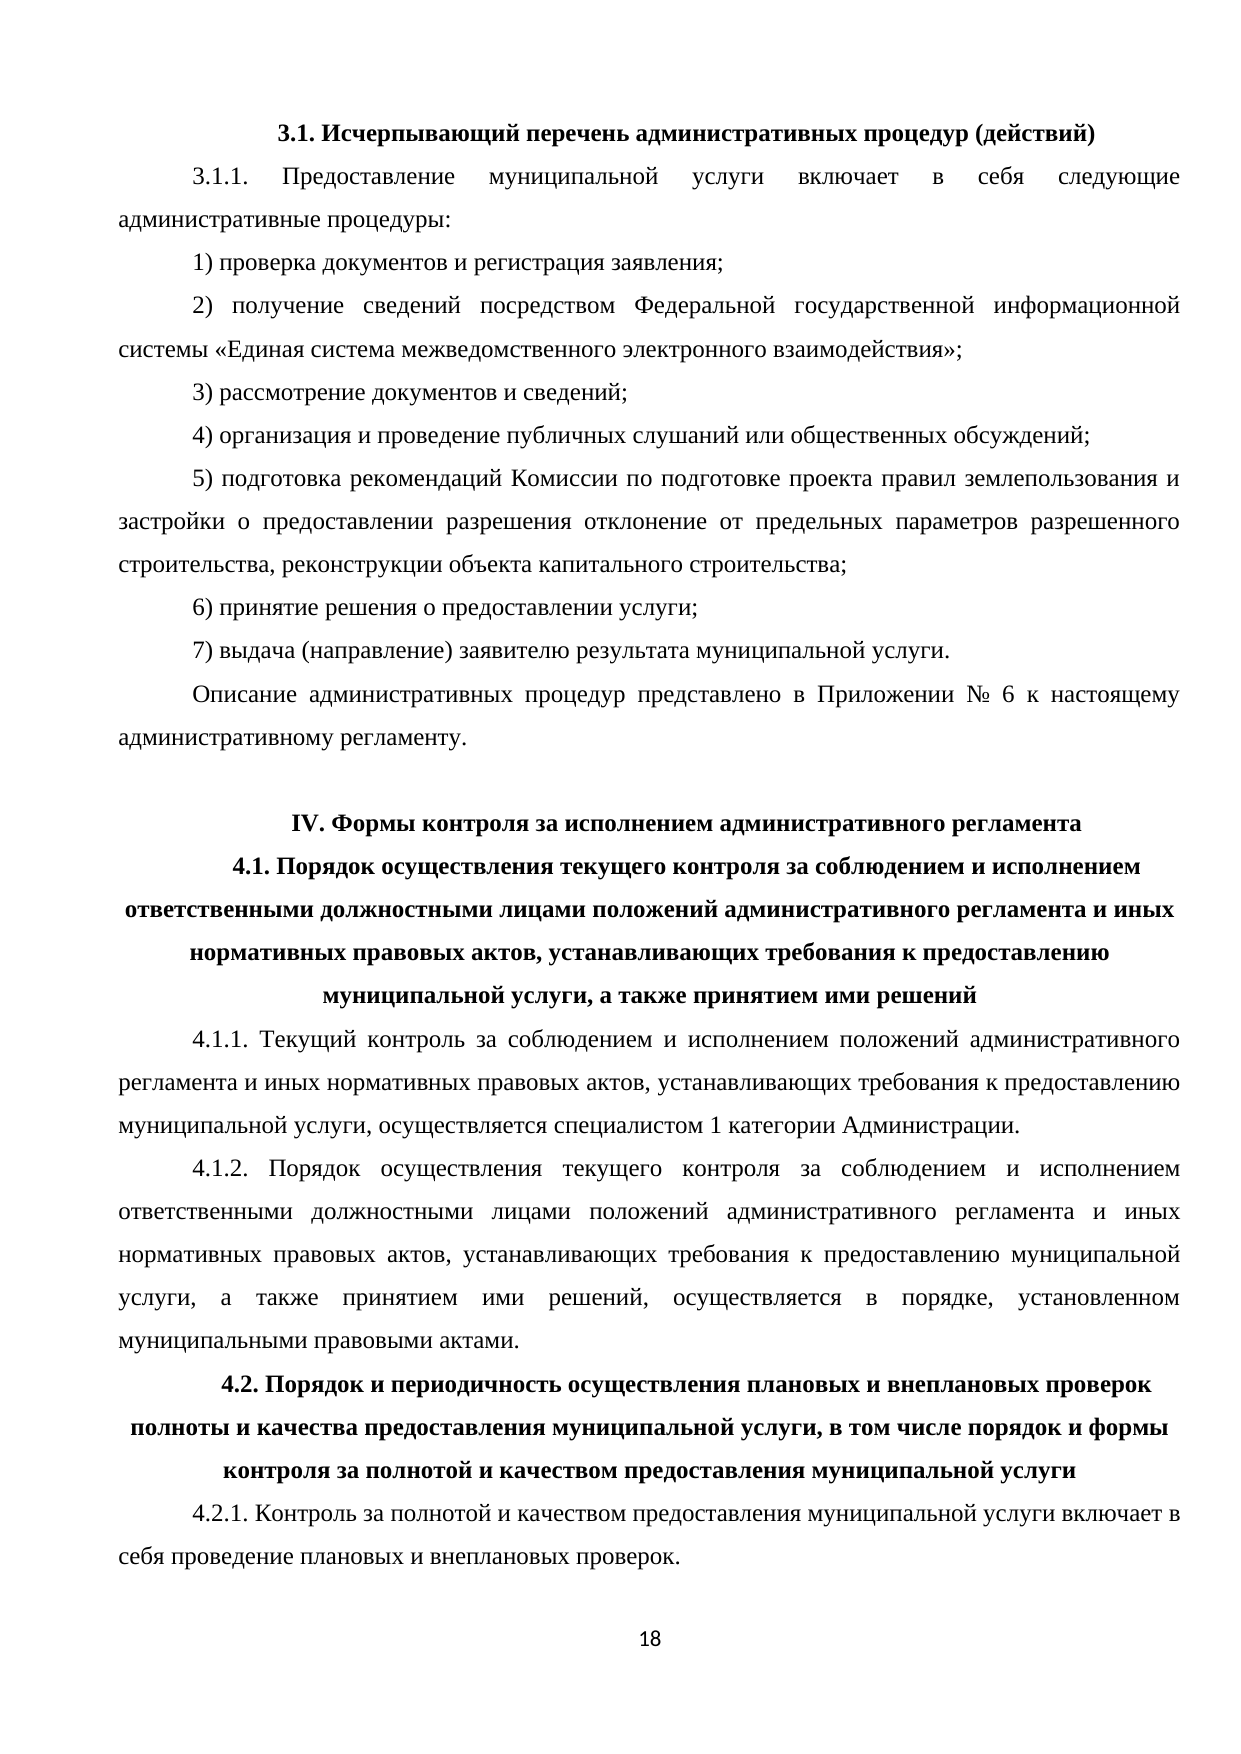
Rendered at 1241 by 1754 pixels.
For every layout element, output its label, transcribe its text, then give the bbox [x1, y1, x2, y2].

text 3.1.1. Предоставление муниципальной услуги включает в себя следующие административные процедуры: [118, 161, 1181, 233]
text 4.2. Порядок и периодичность осуществления плановых и внеплановых проверок полноты и качества предоставления муниципальной услуги, в том числе порядок и формы контроля за полнотой и качеством предоставления муниципальной услуги [118, 1369, 1181, 1484]
text 3) рассмотрение документов и сведений; [118, 377, 1181, 406]
text 4.2.1. Контроль за полнотой и качеством предоставления муниципальной услуги включает в себя проведение плановых и внеплановых проверок. [118, 1498, 1181, 1570]
text 1) проверка документов и регистрация заявления; [118, 247, 1181, 276]
text IV. Формы контроля за исполнением административного регламента [118, 808, 1181, 837]
text 5) подготовка рекомендаций Комиссии по подготовке проекта правил землепользования и застройки о предоставлении разрешения отклонение от предельных параметров разрешенного строительства, реконструкции объекта капитального строительства; [118, 463, 1181, 578]
text 4.1.2. Порядок осуществления текущего контроля за соблюдением и исполнением ответственными должностными лицами положений административного регламента и иных нормативных правовых актов, устанавливающих требования к предоставлению муниципальной услуги, а также принятием ими решений, осуществляется в порядке, установленном муниципальными правовыми актами. [118, 1153, 1181, 1354]
text 7) выдача (направление) заявителю результата муниципальной услуги. [118, 636, 1181, 664]
text 4.1. Порядок осуществления текущего контроля за соблюдением и исполнением ответственными должностными лицами положений административного регламента и иных нормативных правовых актов, устанавливающих требования к предоставлению муниципальной услуги, а также принятием ими решений [118, 851, 1181, 1009]
text 4) организация и проведение публичных слушаний или общественных обсуждений; [118, 420, 1181, 449]
text Описание административных процедур представлено в Приложении № 6 к настоящему административному регламенту. [118, 679, 1181, 751]
text 2) получение сведений посредством Федеральной государственной информационной системы «Единая система межведомственного электронного взаимодействия»; [118, 291, 1181, 362]
text 3.1. Исчерпывающий перечень административных процедур (действий) [118, 118, 1181, 147]
text 4.1.1. Текущий контроль за соблюдением и исполнением положений административного регламента и иных нормативных правовых актов, устанавливающих требования к предоставлению муниципальной услуги, осуществляется специалистом 1 категории Администрации. [118, 1024, 1181, 1139]
text 6) принятие решения о предоставлении услуги; [118, 592, 1181, 621]
